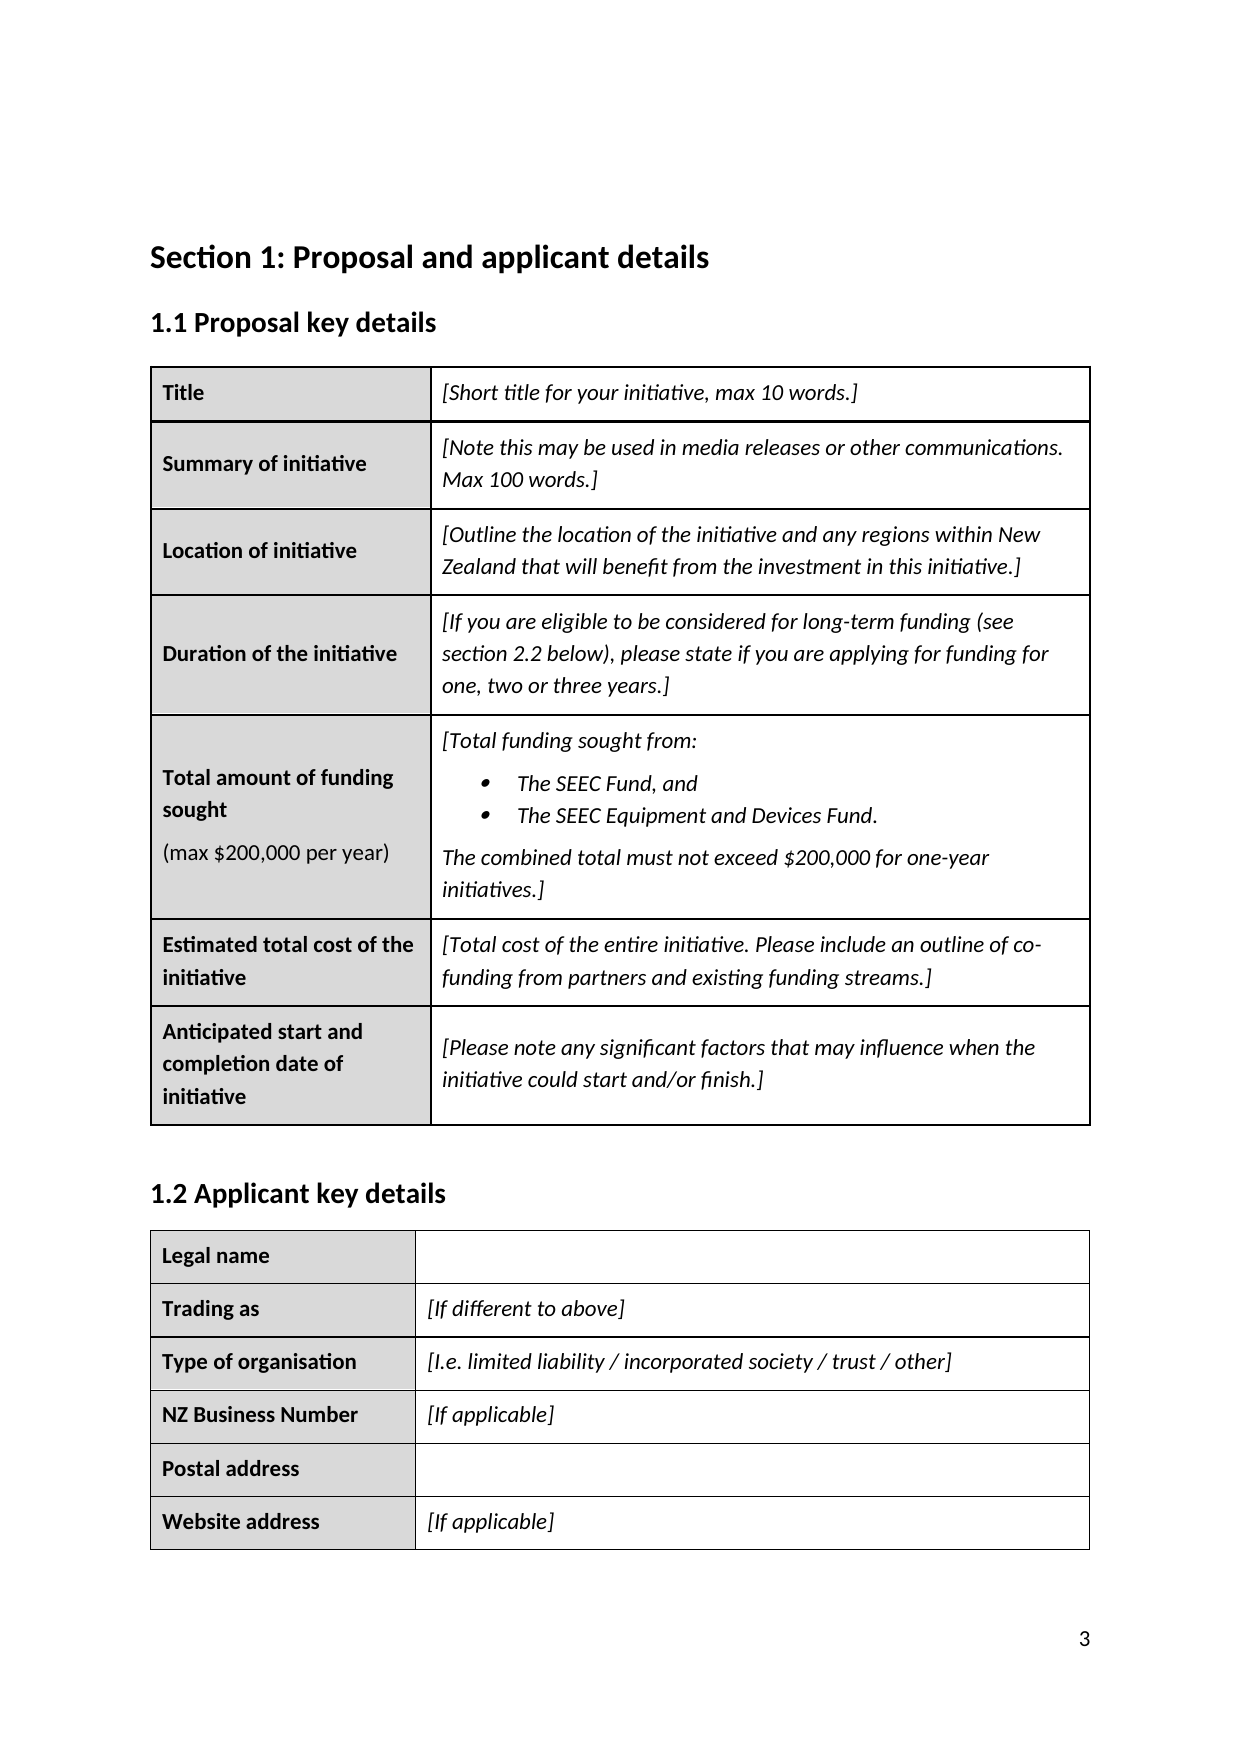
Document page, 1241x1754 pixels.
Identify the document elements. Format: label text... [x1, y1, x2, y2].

table_cell Website address [151, 1497, 415, 1549]
table_cell [If you are eligible to be considered for long-term funding (see section 2.2 below), please state if you are applying for funding for one, two or three years.] [432, 596, 1089, 713]
table_header Title [152, 368, 430, 420]
table_cell [416, 1444, 1089, 1496]
table_cell [If applicable] [416, 1391, 1089, 1443]
table_cell Location of initiative [152, 510, 430, 594]
table_header Legal name [151, 1231, 415, 1283]
table_cell Summary of initiative [152, 423, 430, 507]
text 1.1 Proposal key details [150, 304, 1090, 339]
table_header [416, 1231, 1089, 1283]
table_cell Total amount of funding sought (max $200,000 per year) [152, 716, 430, 918]
table_cell Trading as [151, 1284, 415, 1336]
text Section 1: Proposal and applicant details [150, 236, 1090, 277]
table_cell [Note this may be used in media releases or other communications. Max 100 words.] [432, 423, 1089, 507]
table_header [Short title for your initiative, max 10 words.] [432, 368, 1089, 420]
table_cell [I.e. limited liability / incorporated society / trust / other] [416, 1338, 1089, 1389]
table_cell [If applicable] [416, 1497, 1089, 1549]
table_cell [Total funding sought from: The SEEC Fund, and The SEEC Equipment and Devices Fund. The combined total must not exceed $200,000 for one-year initiatives.] [432, 716, 1089, 918]
table_cell Duration of the initiative [152, 596, 430, 713]
table_cell Anticipated start and completion date of initiative [152, 1007, 430, 1124]
table_cell Type of organisation [151, 1338, 415, 1389]
table_cell [Please note any significant factors that may influence when the initiative could start and/or finish.] [432, 1007, 1089, 1124]
table_cell [Total cost of the entire initiative. Please include an outline of co-funding from partners and existing funding streams.] [432, 920, 1089, 1005]
text 1.2 Applicant key details [150, 1175, 1090, 1211]
table_cell Estimated total cost of the initiative [152, 920, 430, 1005]
table_cell [If different to above] [416, 1284, 1089, 1336]
table_cell NZ Business Number [151, 1391, 415, 1443]
table_cell Postal address [151, 1444, 415, 1496]
table_cell [Outline the location of the initiative and any regions within New Zealand that will benefit from the investment in this initiative.] [432, 510, 1089, 594]
